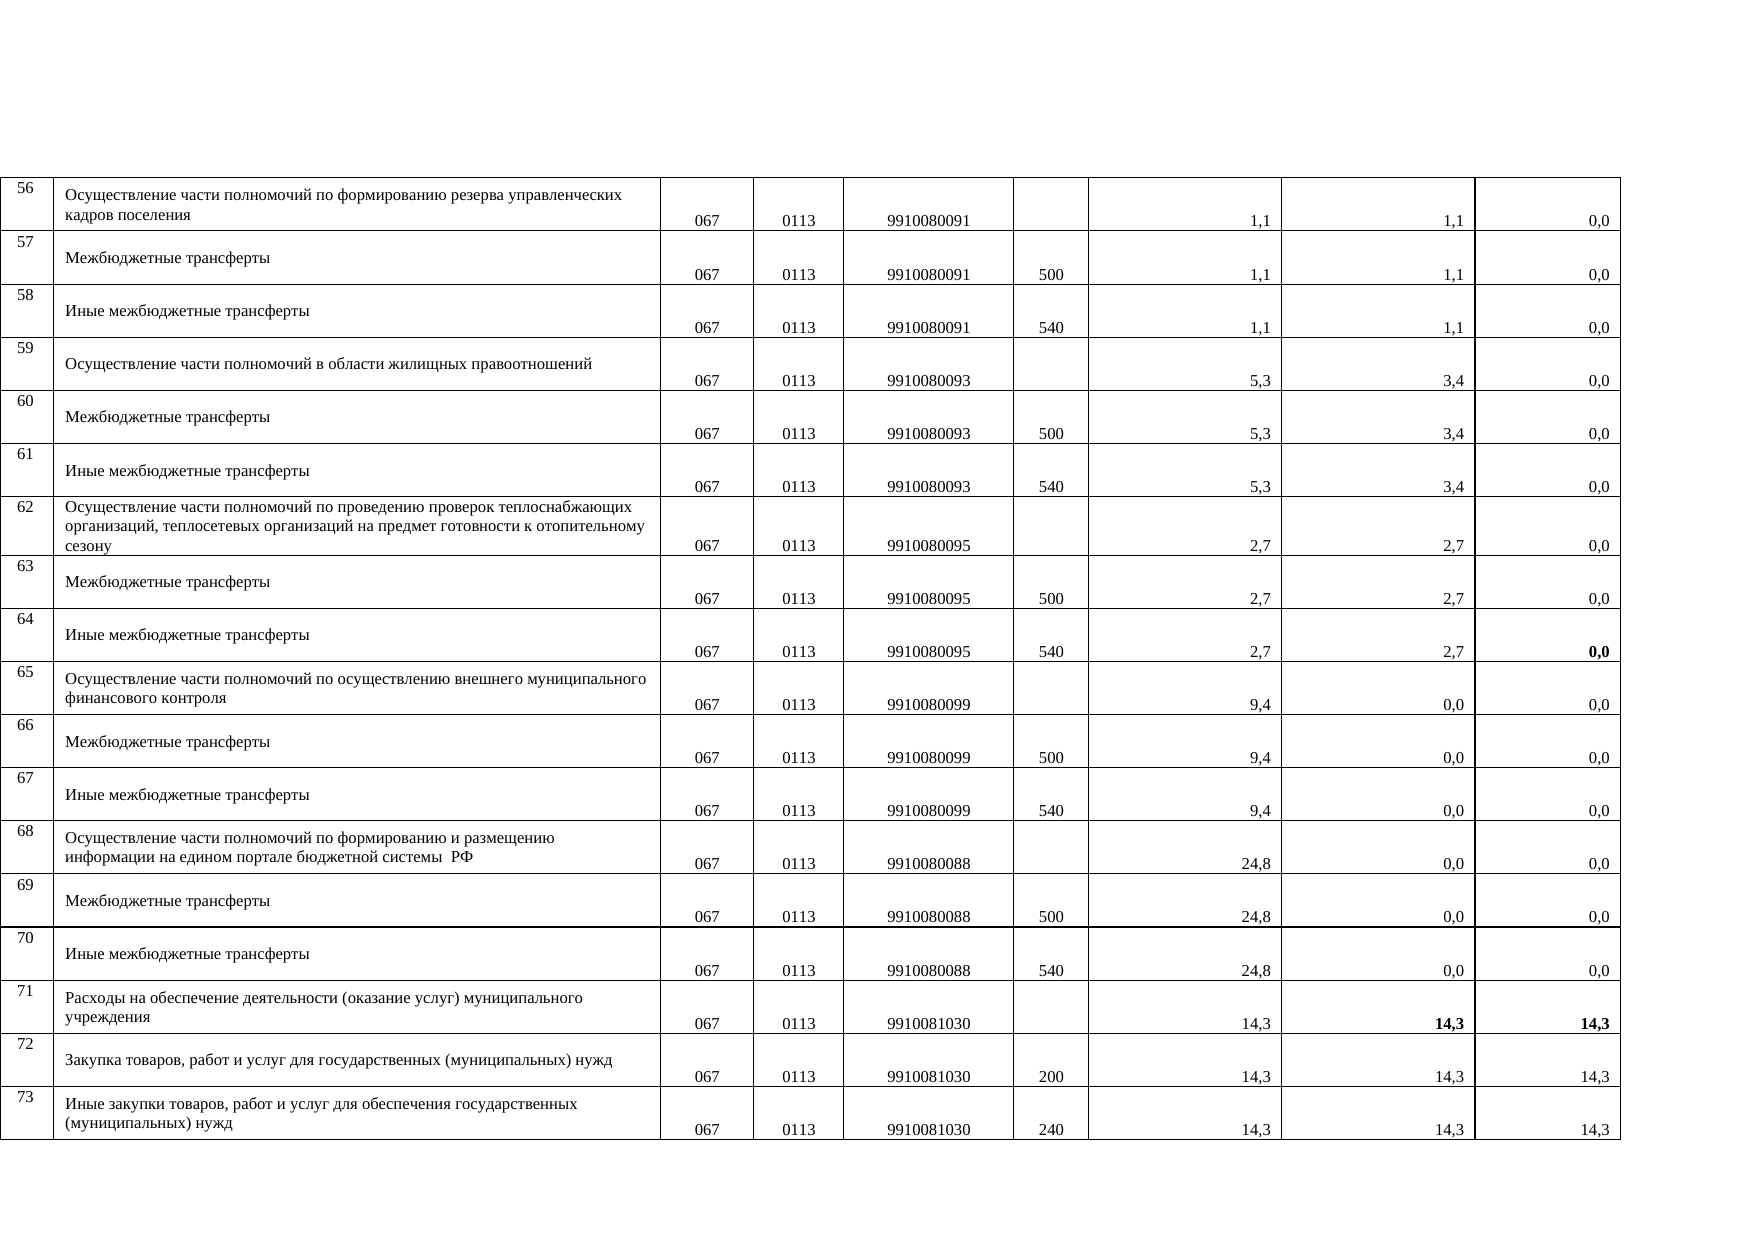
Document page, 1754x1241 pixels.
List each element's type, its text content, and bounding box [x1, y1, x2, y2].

table_cell 1,1 [1282, 178, 1474, 230]
table_cell Иные межбюджетные трансферты [54, 444, 660, 496]
table_cell 9910080099 [844, 662, 1013, 714]
table_cell 0,0 [1476, 178, 1620, 230]
table_cell 1,1 [1089, 231, 1281, 283]
table_cell Осуществление части полномочий по формированию резерва управленческих кадров поселения [54, 178, 660, 230]
table_cell 0113 [754, 609, 843, 661]
table_cell 9,4 [1089, 662, 1281, 714]
table_cell 067 [661, 178, 753, 230]
table_cell Иные межбюджетные трансферты [54, 768, 660, 820]
table_cell 9910080091 [844, 285, 1013, 337]
table_cell 067 [661, 285, 753, 337]
table_cell [1014, 497, 1088, 554]
table_cell 9,4 [1089, 768, 1281, 820]
table_cell 067 [661, 609, 753, 661]
table_cell 0113 [754, 497, 843, 554]
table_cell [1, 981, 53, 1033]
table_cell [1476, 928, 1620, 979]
table_cell 9910080095 [844, 556, 1013, 608]
table_cell 9,4 [1089, 715, 1281, 767]
table_cell 3,4 [1282, 338, 1474, 390]
table_cell 9910080099 [844, 715, 1013, 767]
table_cell 0113 [754, 556, 843, 608]
table_cell 0113 [754, 231, 843, 283]
table_cell 067 [661, 928, 753, 979]
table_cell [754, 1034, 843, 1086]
table_cell 0,0 [1476, 556, 1620, 608]
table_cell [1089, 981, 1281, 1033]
table_cell 067 [661, 231, 753, 283]
table_cell Осуществление части полномочий по осуществлению внешнего муниципального финансового контроля [54, 662, 660, 714]
table_cell 2,7 [1089, 497, 1281, 554]
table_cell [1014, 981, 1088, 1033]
table_cell 2,7 [1089, 609, 1281, 661]
table_cell 0113 [754, 338, 843, 390]
table_cell 0,0 [1282, 715, 1474, 767]
table_cell 0,0 [1476, 874, 1620, 926]
table_cell 500 [1014, 231, 1088, 283]
table_cell 0,0 [1476, 497, 1620, 554]
table_cell 0113 [754, 662, 843, 714]
table_cell 0,0 [1476, 338, 1620, 390]
table_cell [1014, 662, 1088, 714]
table_cell 24,8 [1089, 821, 1281, 873]
table_cell 540 [1014, 285, 1088, 337]
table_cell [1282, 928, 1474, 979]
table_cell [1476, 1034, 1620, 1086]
table_cell Межбюджетные трансферты [54, 556, 660, 608]
table_cell [1014, 821, 1088, 873]
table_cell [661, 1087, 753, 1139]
table_cell Иные межбюджетные трансферты [54, 285, 660, 337]
table_cell 500 [1014, 556, 1088, 608]
table_cell 067 [661, 556, 753, 608]
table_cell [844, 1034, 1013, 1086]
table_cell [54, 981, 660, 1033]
table_cell Иные межбюджетные трансферты [54, 928, 660, 979]
table_cell 0113 [754, 715, 843, 767]
table_cell 540 [1014, 444, 1088, 496]
table_cell 0113 [754, 768, 843, 820]
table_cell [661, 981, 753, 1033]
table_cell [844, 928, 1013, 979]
table_cell 067 [661, 444, 753, 496]
table_cell 2,7 [1282, 609, 1474, 661]
table_cell 0113 [754, 874, 843, 926]
table_cell 0,0 [1476, 768, 1620, 820]
table_cell Осуществление части полномочий по проведению проверок теплоснабжающих организаций, теплосетевых организаций на предмет готовности к отопительному сезону [54, 497, 660, 554]
table_cell 62 [1, 497, 53, 554]
table_cell 58 [1, 285, 53, 337]
table_cell 60 [1, 391, 53, 443]
table_cell 70 [1, 928, 53, 979]
table_cell 0113 [754, 285, 843, 337]
table_cell 65 [1, 662, 53, 714]
table_cell Межбюджетные трансферты [54, 391, 660, 443]
table_cell 067 [661, 874, 753, 926]
table_cell Межбюджетные трансферты [54, 231, 660, 283]
table_cell 61 [1, 444, 53, 496]
table_cell 9910080093 [844, 338, 1013, 390]
table_cell 2,7 [1089, 556, 1281, 608]
table_cell 59 [1, 338, 53, 390]
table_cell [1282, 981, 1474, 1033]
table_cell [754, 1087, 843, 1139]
table_cell 1,1 [1282, 285, 1474, 337]
table_cell 2,7 [1282, 497, 1474, 554]
table_cell 2,7 [1282, 556, 1474, 608]
table_cell 9910080088 [844, 821, 1013, 873]
table_cell 3,4 [1282, 444, 1474, 496]
table_cell 0113 [754, 391, 843, 443]
table_cell 0,0 [1476, 231, 1620, 283]
table_cell 1,1 [1282, 231, 1474, 283]
table_cell Межбюджетные трансферты [54, 874, 660, 926]
table_cell 67 [1, 768, 53, 820]
table_cell Осуществление части полномочий в области жилищных правоотношений [54, 338, 660, 390]
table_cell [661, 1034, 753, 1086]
table_cell 9910080095 [844, 497, 1013, 554]
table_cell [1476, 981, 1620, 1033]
table_cell [1014, 338, 1088, 390]
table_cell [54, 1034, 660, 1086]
table_cell 9910080091 [844, 178, 1013, 230]
table_cell 69 [1, 874, 53, 926]
table_cell 0,0 [1476, 391, 1620, 443]
table_cell 540 [1014, 768, 1088, 820]
table_cell 9910080093 [844, 391, 1013, 443]
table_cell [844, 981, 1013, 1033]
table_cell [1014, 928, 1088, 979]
table_cell 067 [661, 391, 753, 443]
table_cell 9910080088 [844, 874, 1013, 926]
table_cell 0,0 [1476, 715, 1620, 767]
table_cell 0,0 [1476, 609, 1620, 661]
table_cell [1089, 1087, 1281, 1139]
table_cell 5,3 [1089, 338, 1281, 390]
table_cell 0,0 [1476, 821, 1620, 873]
table_cell 0113 [754, 178, 843, 230]
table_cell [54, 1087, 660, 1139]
table_cell 067 [661, 662, 753, 714]
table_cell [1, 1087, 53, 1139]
table_cell 500 [1014, 715, 1088, 767]
table_cell 9910080099 [844, 768, 1013, 820]
table_cell 0,0 [1282, 874, 1474, 926]
table_cell 0113 [754, 444, 843, 496]
table_cell 0,0 [1476, 662, 1620, 714]
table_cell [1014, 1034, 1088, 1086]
table_cell 56 [1, 178, 53, 230]
table_cell 0,0 [1476, 285, 1620, 337]
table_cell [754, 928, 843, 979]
table_cell Межбюджетные трансферты [54, 715, 660, 767]
table_cell 5,3 [1089, 444, 1281, 496]
table_cell 9910080091 [844, 231, 1013, 283]
table_cell 067 [661, 497, 753, 554]
table_cell 067 [661, 338, 753, 390]
table_cell [1014, 178, 1088, 230]
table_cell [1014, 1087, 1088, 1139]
table_cell 0,0 [1476, 444, 1620, 496]
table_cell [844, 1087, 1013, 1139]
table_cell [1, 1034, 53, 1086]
table_cell 540 [1014, 609, 1088, 661]
table_cell 500 [1014, 391, 1088, 443]
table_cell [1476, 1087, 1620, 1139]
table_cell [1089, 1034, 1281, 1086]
table_cell 0113 [754, 821, 843, 873]
table_cell 1,1 [1089, 285, 1281, 337]
table_cell 68 [1, 821, 53, 873]
table_cell 067 [661, 821, 753, 873]
table_cell 0,0 [1282, 662, 1474, 714]
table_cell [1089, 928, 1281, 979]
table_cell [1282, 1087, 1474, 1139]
table_cell 500 [1014, 874, 1088, 926]
table_cell Осуществление части полномочий по формированию и размещению информации на едином портале бюджетной системы РФ [54, 821, 660, 873]
table_cell Иные межбюджетные трансферты [54, 609, 660, 661]
table_cell 24,8 [1089, 874, 1281, 926]
table_cell 57 [1, 231, 53, 283]
table_cell 0,0 [1282, 821, 1474, 873]
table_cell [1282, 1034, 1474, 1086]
table_cell 1,1 [1089, 178, 1281, 230]
table_cell 63 [1, 556, 53, 608]
table_cell 66 [1, 715, 53, 767]
table_cell 0,0 [1282, 768, 1474, 820]
table_cell 9910080095 [844, 609, 1013, 661]
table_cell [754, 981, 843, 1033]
table_cell 067 [661, 715, 753, 767]
table_cell 3,4 [1282, 391, 1474, 443]
table_cell 067 [661, 768, 753, 820]
table_cell 64 [1, 609, 53, 661]
table_cell 5,3 [1089, 391, 1281, 443]
table_cell 9910080093 [844, 444, 1013, 496]
